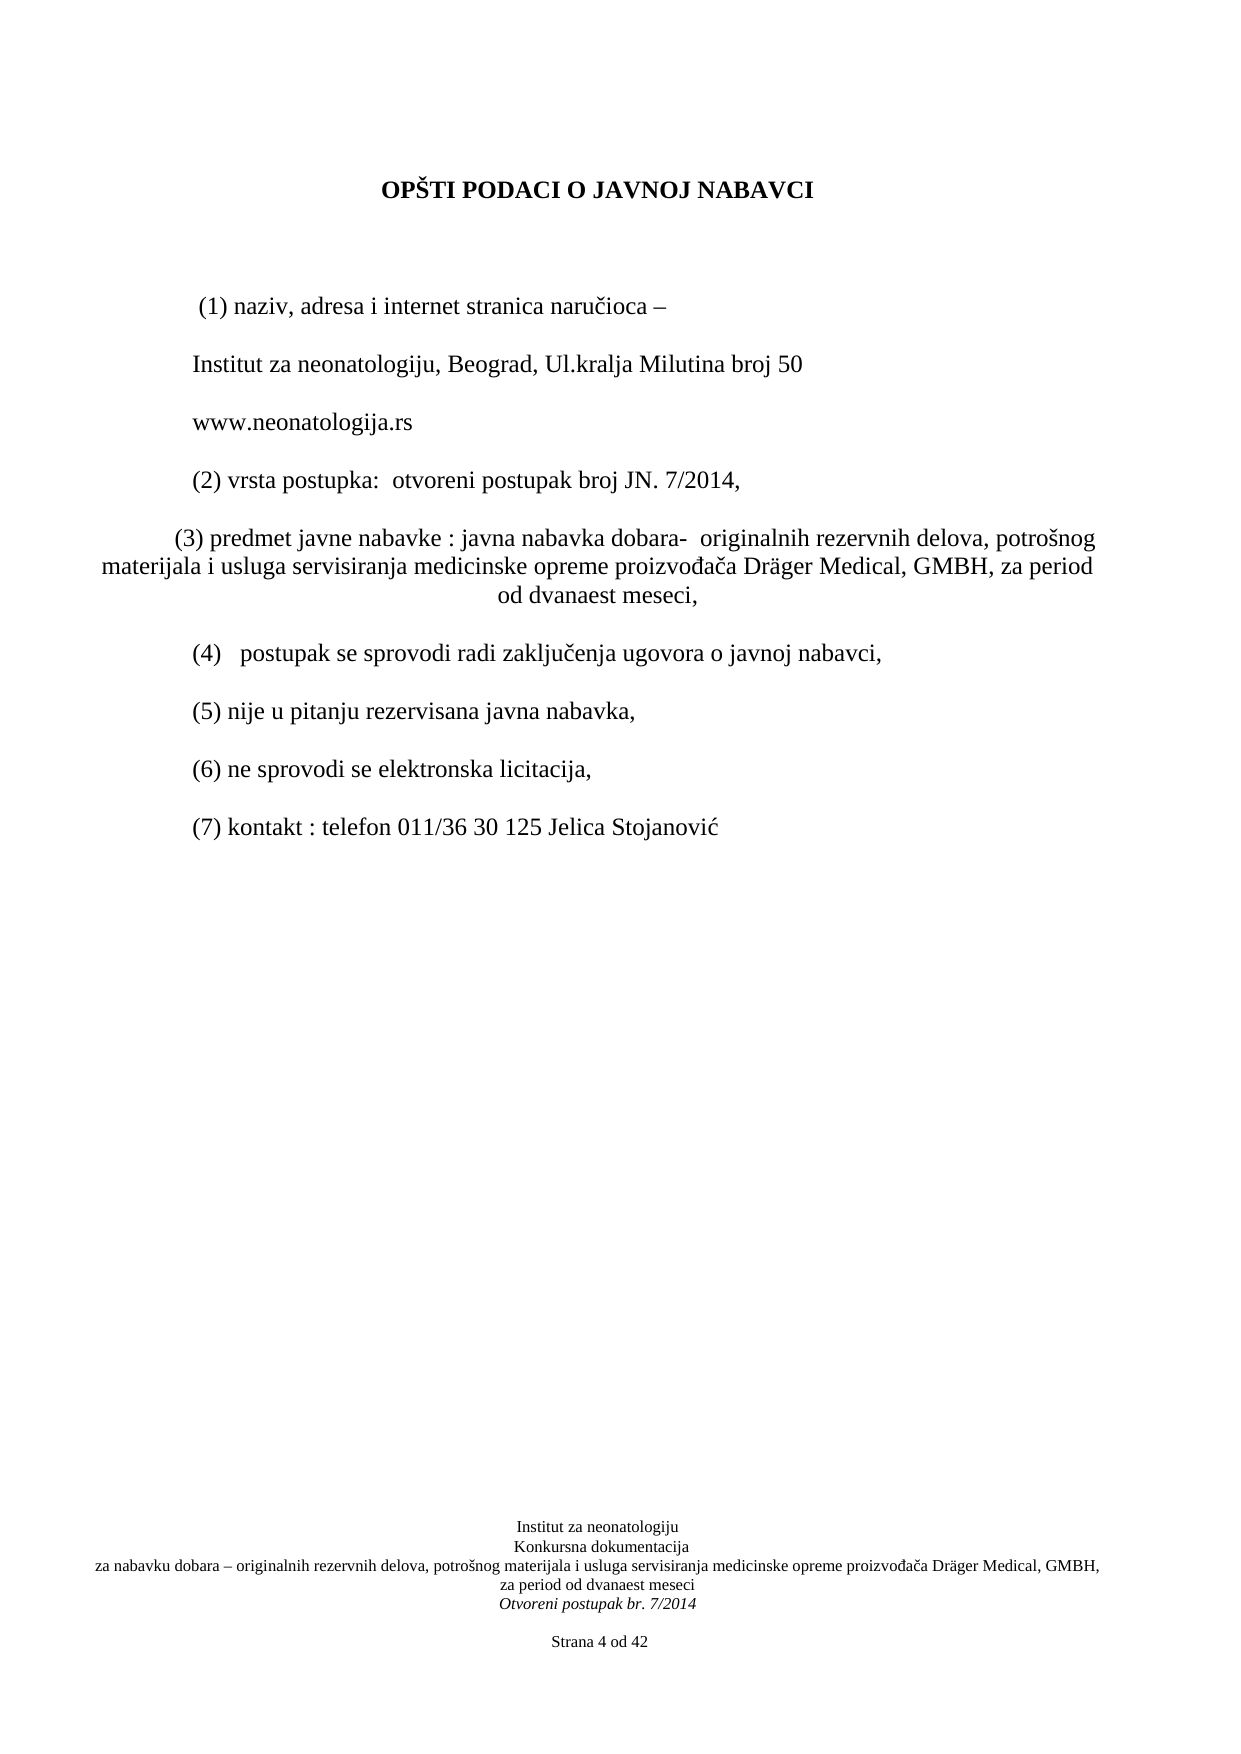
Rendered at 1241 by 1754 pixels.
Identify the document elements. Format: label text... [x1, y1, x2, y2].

text (6) ne sprovodi se elektronska licitacija, [192, 754, 1106, 783]
text (7) kontakt : telefon 011/36 30 125 Jelica Stojanović [192, 812, 1106, 841]
text Institut za neonatologiju, Beograd, Ul.kralja Milutina broj 50 [117, 349, 1106, 378]
text (1) naziv, adresa i internet stranica naručioca – [117, 291, 1106, 320]
text (5) nije u pitanju rezervisana javna nabavka, [192, 696, 1106, 725]
text (4) postupak se sprovodi radi zaključenja ugovora o javnoj nabavci, [192, 638, 1106, 667]
text www.neonatologija.rs [117, 407, 1106, 436]
text (3) predmet javne nabavke : javna nabavka dobara- originalnih rezervnih delova, potrošnog materijala i usluga servisiranja medicinske opreme proizvođača Dräger Medical, GMBH, za period od dvanaest meseci, [89, 523, 1106, 609]
text (2) vrsta postupka: otvoreni postupak broj JN. 7/2014, [192, 465, 1106, 493]
text OPŠTI PODACI O JAVNOJ NABAVCI [89, 176, 1106, 204]
